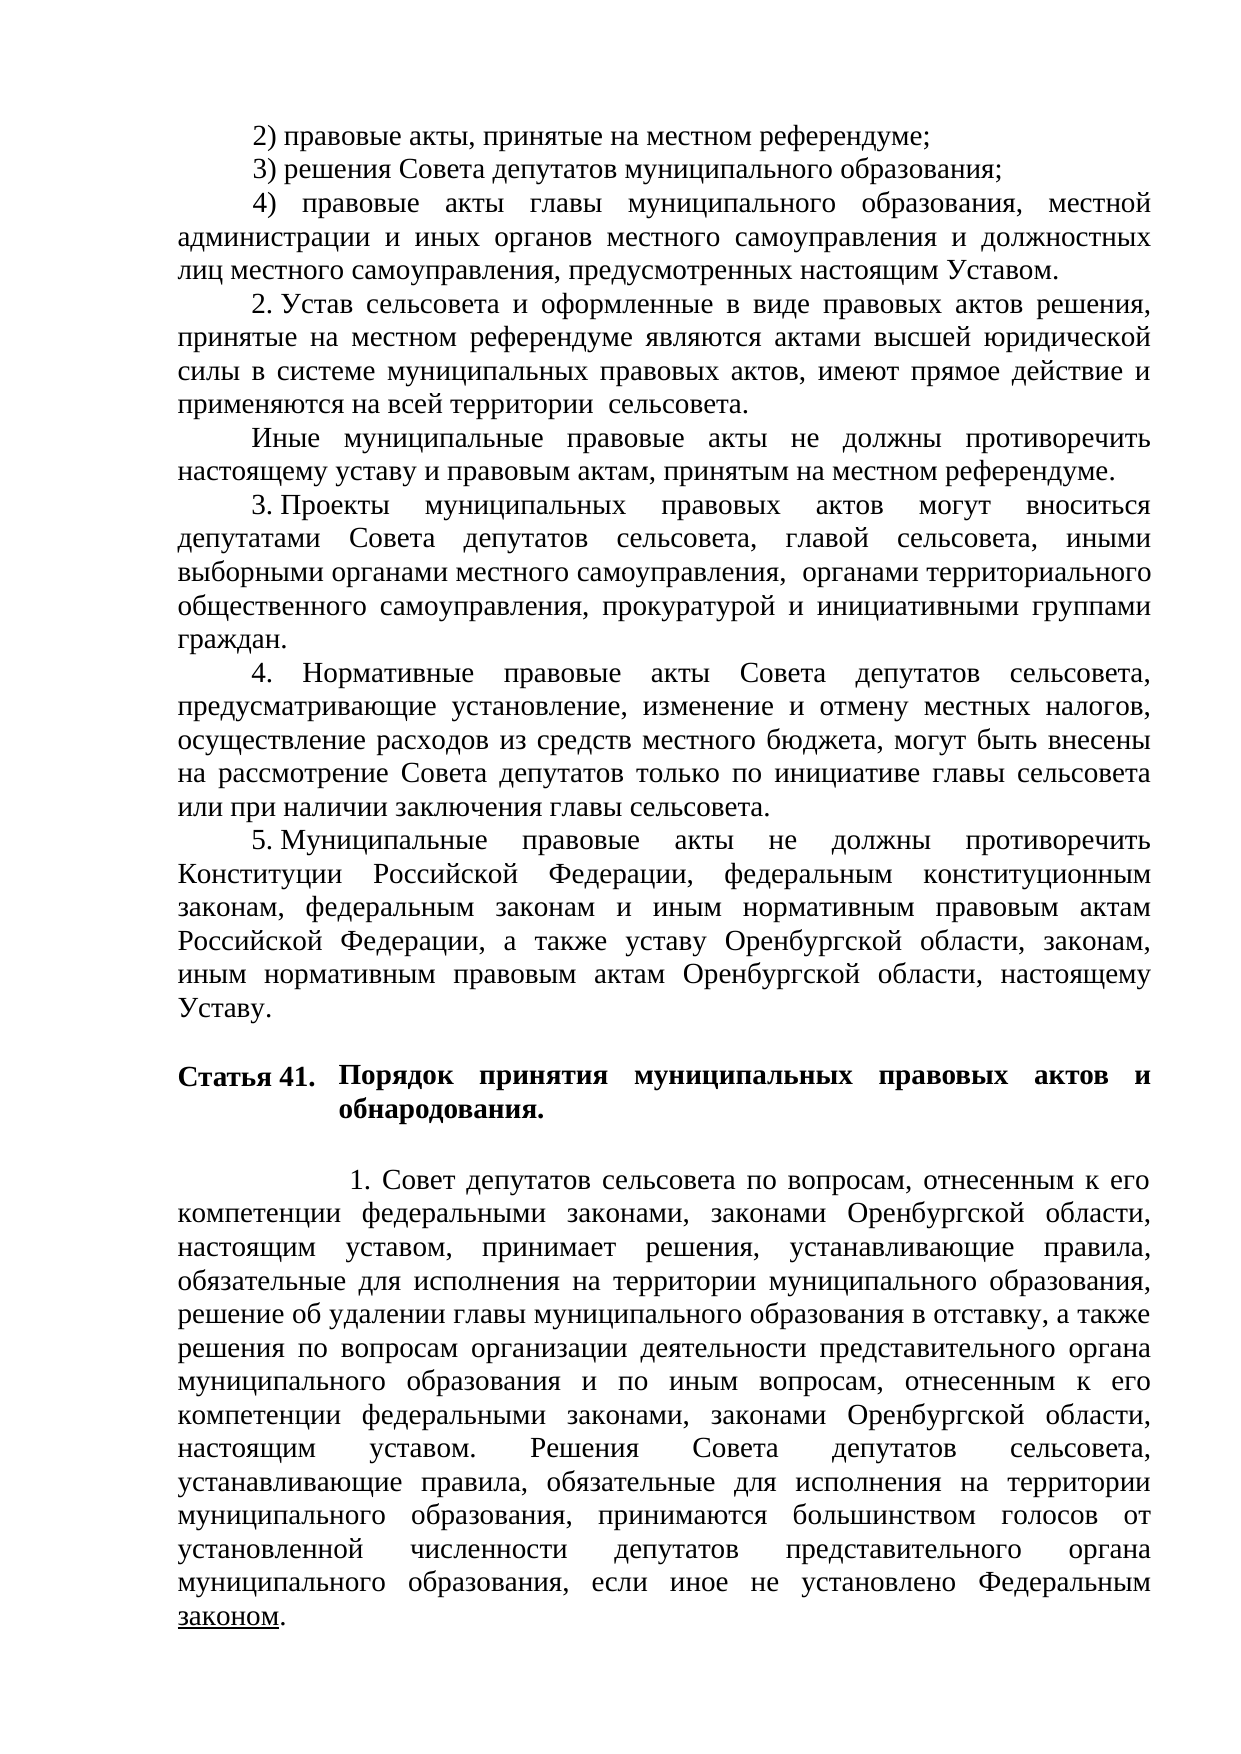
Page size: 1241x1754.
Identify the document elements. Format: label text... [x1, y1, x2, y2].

text Иные муниципальные правовые акты не должны противоречить настоящему уставу и правовым актам, принятым на местном референдуме. [177, 420, 1152, 487]
text 5. Муниципальные правовые акты не должны противоречить Конституции Российской Федерации, федеральным конституционным законам, федеральным законам и иным нормативным правовым актам Российской Федерации, а также уставу Оренбургской области, законам, иным нормативным правовым актам Оренбургской области, настоящему Уставу. [177, 822, 1152, 1024]
text 4) правовые акты главы муниципального образования, местной администрации и иных органов местного самоуправления и должностных лиц местного самоуправления, предусмотренных настоящим Уставом. [177, 185, 1152, 286]
table_header Порядок принятия муниципальных правовых актов и обнародования. [327, 1057, 1163, 1162]
text 2. Устав сельсовета и оформленные в виде правовых актов решения, принятые на местном референдуме являются актами высшей юридической силы в системе муниципальных правовых актов, имеют прямое действие и применяются на всей территории сельсовета. [177, 286, 1152, 420]
text 3. Проекты муниципальных правовых актов могут вноситься депутатами Совета депутатов сельсовета, главой сельсовета, иными выборными органами местного самоуправления, органами территориального общественного самоуправления, прокуратурой и инициативными группами граждан. [177, 487, 1152, 655]
table_header Статья 41. [166, 1057, 327, 1162]
text 3) решения Совета депутатов муниципального образования; [177, 152, 1152, 185]
text 4. Нормативные правовые акты Совета депутатов сельсовета, предусматривающие установление, изменение и отмену местных налогов, осуществление расходов из средств местного бюджета, могут быть внесены на рассмотрение Совета депутатов только по инициативе главы сельсовета или при наличии заключения главы сельсовета. [177, 655, 1152, 822]
text 1. Совет депутатов сельсовета по вопросам, отнесенным к его компетенции федеральными законами, законами Оренбургской области, настоящим уставом, принимает решения, устанавливающие правила, обязательные для исполнения на территории муниципального образования, решение об удалении главы муниципального образования в отставку, а также решения по вопросам организации деятельности представительного органа муниципального образования и по иным вопросам, отнесенным к его компетенции федеральными законами, законами Оренбургской области, настоящим уставом. Решения Совета депутатов сельсовета, устанавливающие правила, обязательные для исполнения на территории муниципального образования, принимаются большинством голосов от установленной численности депутатов представительного органа муниципального образования, если иное не установлено Федеральным законом. [177, 1162, 1152, 1632]
text 2) правовые акты, принятые на местном референдуме; [177, 118, 1152, 152]
